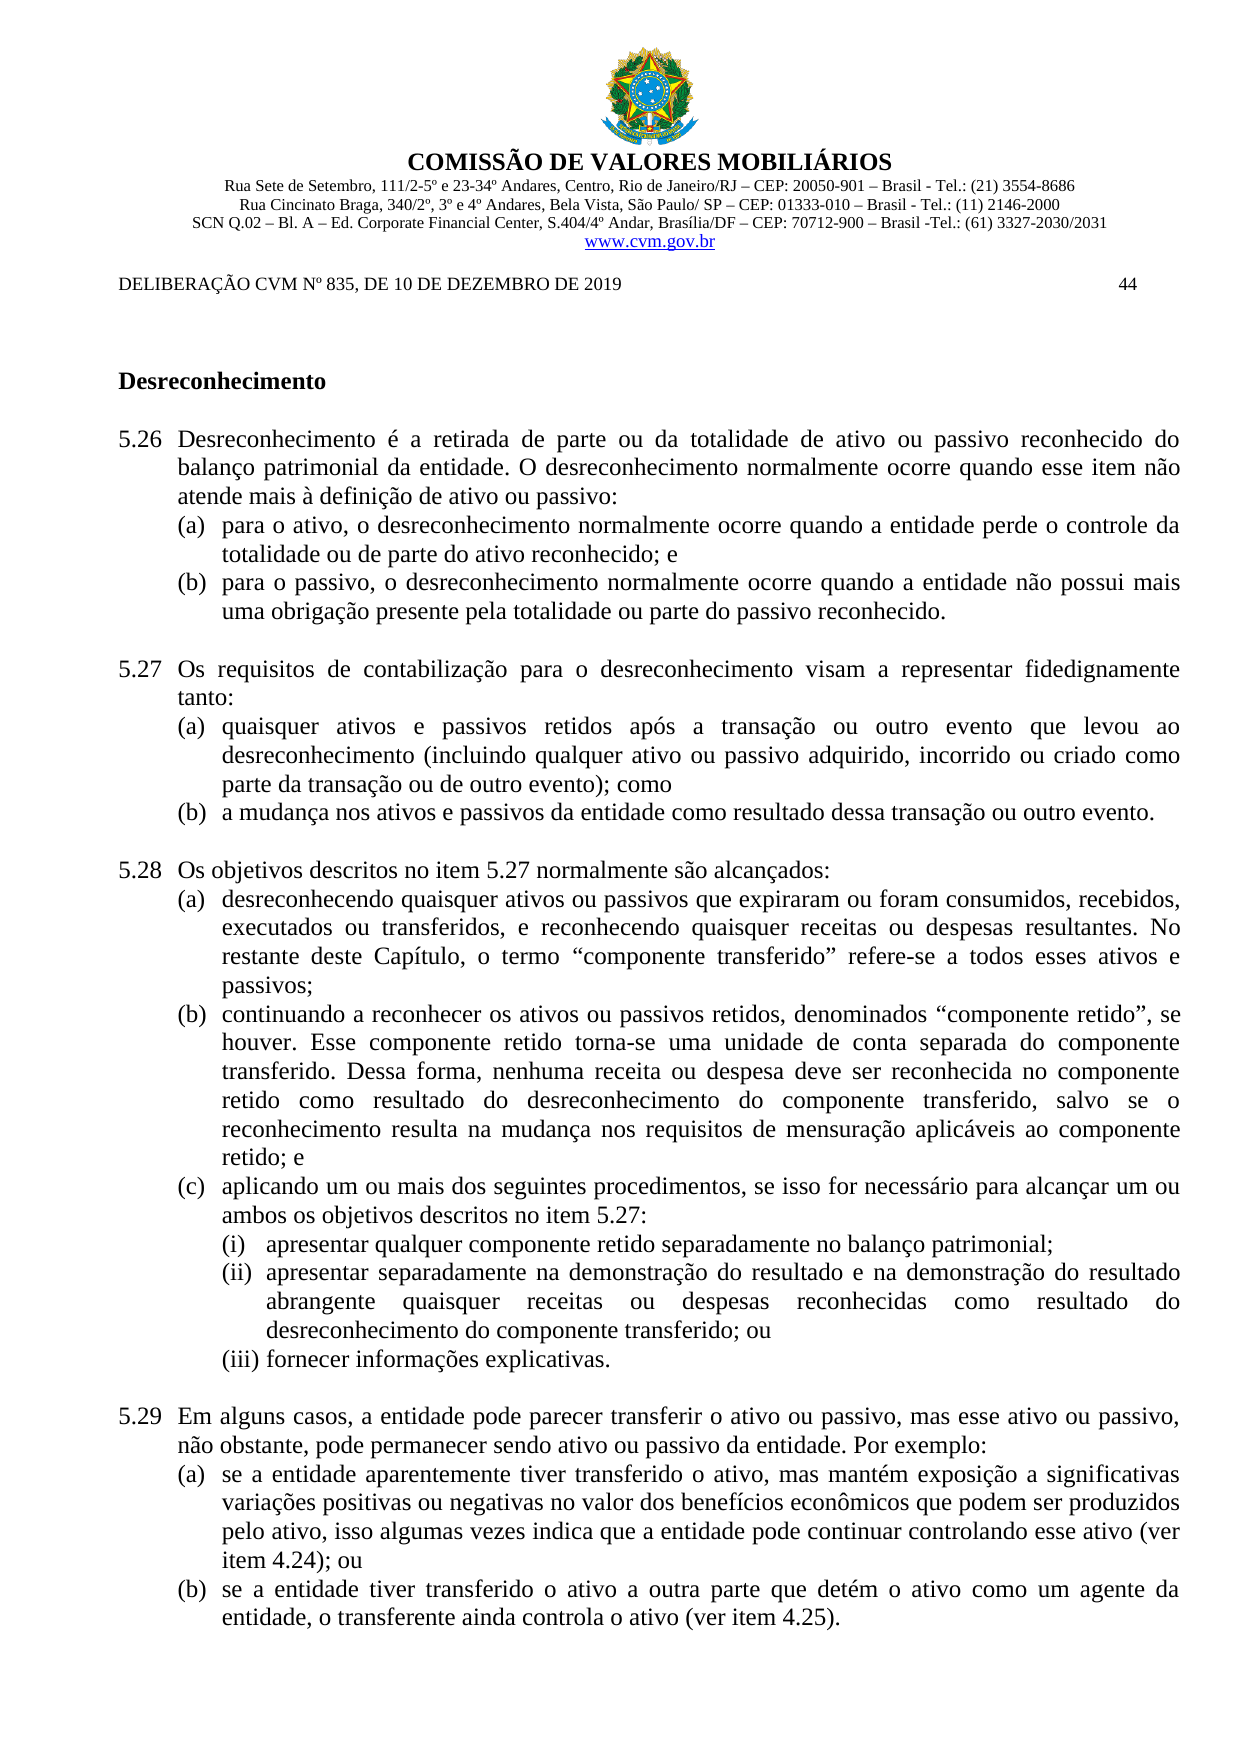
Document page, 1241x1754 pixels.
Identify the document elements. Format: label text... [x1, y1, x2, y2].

text (ii) apresentar separadamente na demonstração do resultado e na demonstração do resultado abrangente quaisquer receitas ou despesas reconhecidas como resultado do desreconhecimento do componente transferido; ou [222, 1257, 1181, 1344]
text (c) aplicando um ou mais dos seguintes procedimentos, se isso for necessário para alcançar um ou ambos os objetivos descritos no item 5.27: [177, 1171, 1181, 1229]
text (b) para o passivo, o desreconhecimento normalmente ocorre quando a entidade não possui mais uma obrigação presente pela totalidade ou parte do passivo reconhecido. [177, 567, 1181, 625]
text (b) continuando a reconhecer os ativos ou passivos retidos, denominados “componente retido”, se houver. Esse componente retido torna-se uma unidade de conta separada do componente transferido. Dessa forma, nenhuma receita ou despesa deve ser reconhecida no componente retido como resultado do desreconhecimento do componente transferido, salvo se o reconhecimento resulta na mudança nos requisitos de mensuração aplicáveis ao componente retido; e [177, 999, 1181, 1171]
text (a) se a entidade aparentemente tiver transferido o ativo, mas mantém exposição a significativas variações positivas ou negativas no valor dos benefícios econômicos que podem ser produzidos pelo ativo, isso algumas vezes indica que a entidade pode continuar controlando esse ativo (ver item 4.24); ou [177, 1459, 1181, 1574]
text (b) a mudança nos ativos e passivos da entidade como resultado dessa transação ou outro evento. [177, 797, 1181, 826]
text 5.28 Os objetivos descritos no item 5.27 normalmente são alcançados: [118, 855, 1181, 884]
text (a) para o ativo, o desreconhecimento normalmente ocorre quando a entidade perde o controle da totalidade ou de parte do ativo reconhecido; e [177, 510, 1181, 567]
title Desreconhecimento [118, 366, 1181, 395]
text (b) se a entidade tiver transferido o ativo a outra parte que detém o ativo como um agente da entidade, o transferente ainda controla o ativo (ver item 4.25). [177, 1574, 1181, 1631]
text 5.29 Em alguns casos, a entidade pode parecer transferir o ativo ou passivo, mas esse ativo ou passivo, não obstante, pode permanecer sendo ativo ou passivo da entidade. Por exemplo: [118, 1401, 1181, 1459]
text 5.26 Desreconhecimento é a retirada de parte ou da totalidade de ativo ou passivo reconhecido do balanço patrimonial da entidade. O desreconhecimento normalmente ocorre quando esse item não atende mais à definição de ativo ou passivo: [118, 424, 1181, 510]
text (a) desreconhecendo quaisquer ativos ou passivos que expiraram ou foram consumidos, recebidos, executados ou transferidos, e reconhecendo quaisquer receitas ou despesas resultantes. No restante deste Capítulo, o termo “componente transferido” refere-se a todos esses ativos e passivos; [177, 884, 1181, 999]
text (i) apresentar qualquer componente retido separadamente no balanço patrimonial; [222, 1229, 1181, 1257]
text (a) quaisquer ativos e passivos retidos após a transação ou outro evento que levou ao desreconhecimento (incluindo qualquer ativo ou passivo adquirido, incorrido ou criado como parte da transação ou de outro evento); como [177, 711, 1181, 797]
picture [597, 44, 702, 148]
text (iii) fornecer informações explicativas. [222, 1344, 1181, 1372]
text 5.27 Os requisitos de contabilização para o desreconhecimento visam a representar fidedignamente tanto: [118, 654, 1181, 711]
